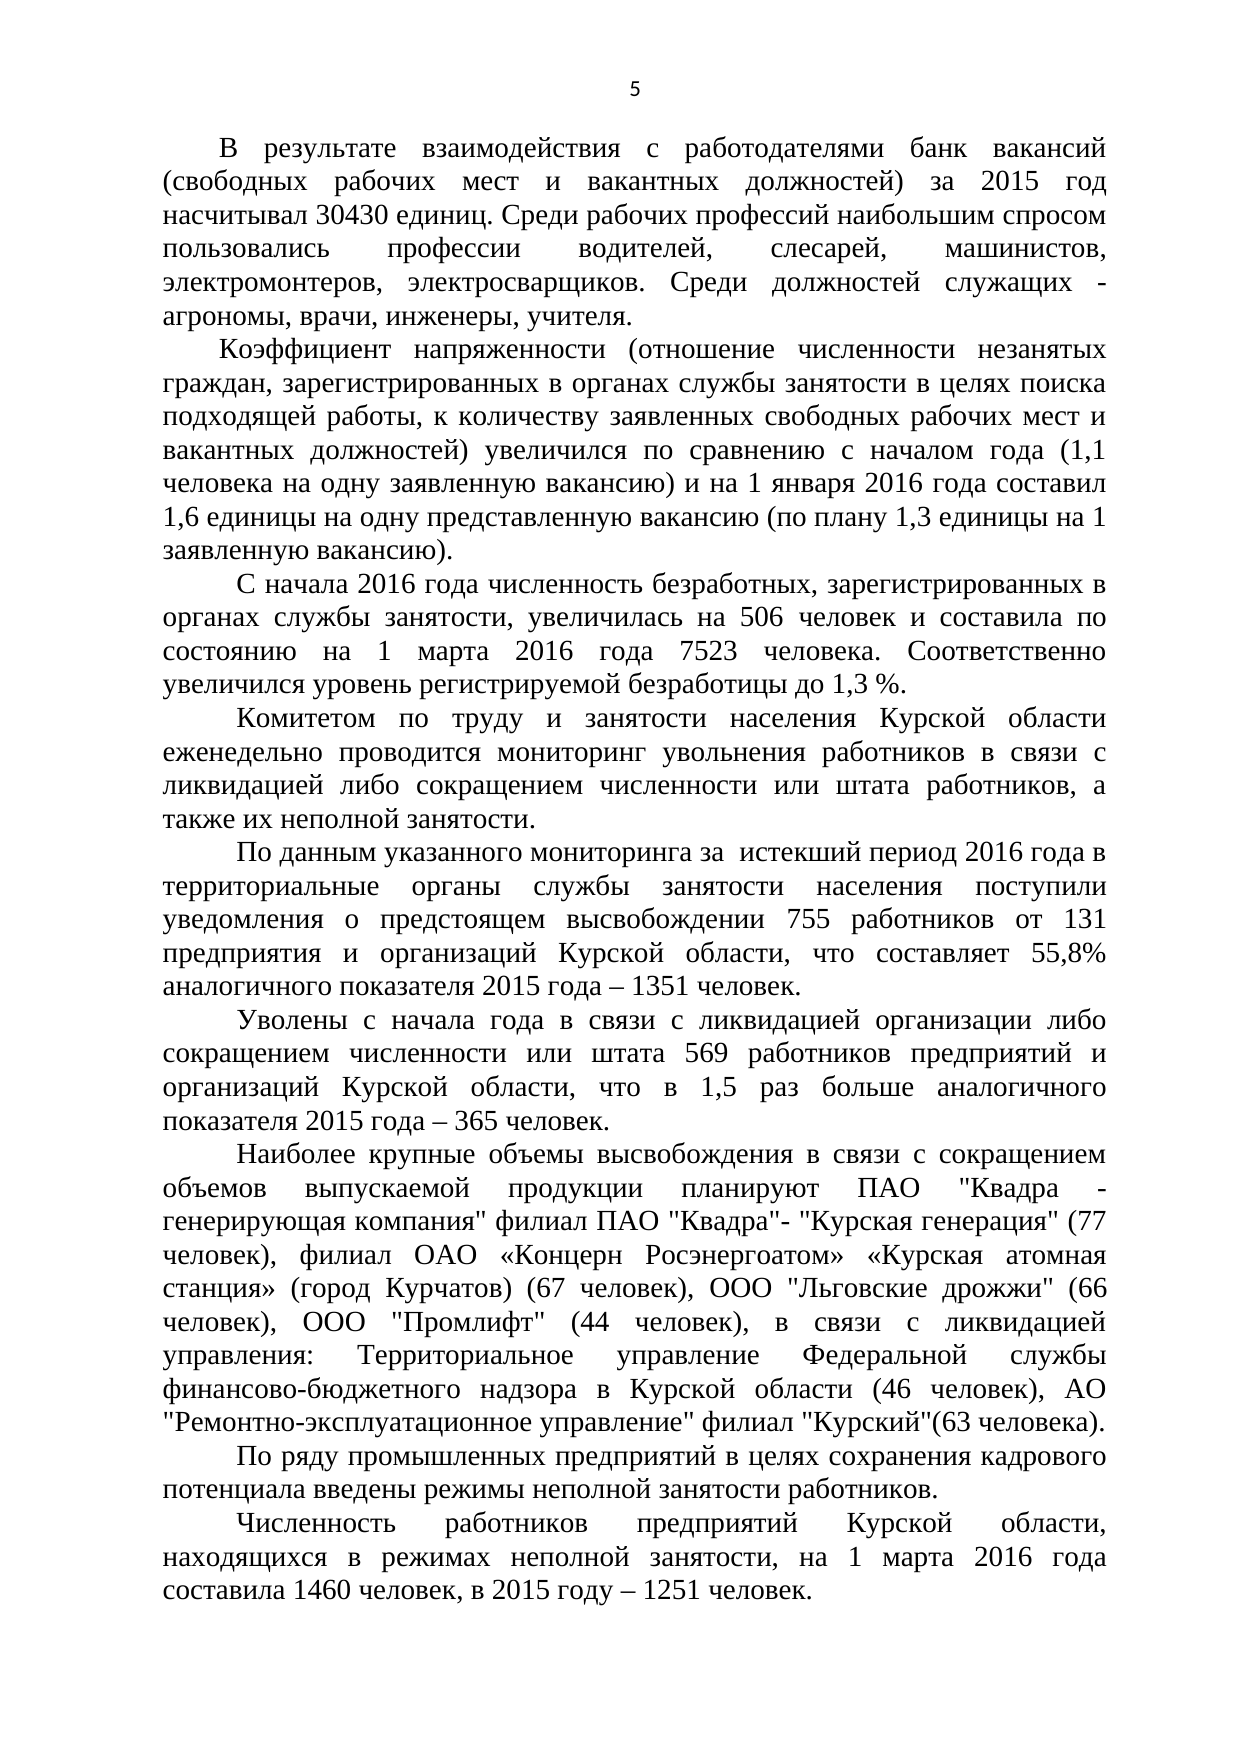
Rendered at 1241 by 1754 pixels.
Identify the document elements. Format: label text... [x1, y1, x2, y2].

text Коэффициент напряженности (отношение численности незанятых граждан, зарегистрированных в органах службы занятости в целях поиска подходящей работы, к количеству заявленных свободных рабочих мест и вакантных должностей) увеличился по сравнению с началом года (1,1 человека на одну заявленную вакансию) и на 1 января 2016 года составил 1,6 единицы на одну представленную вакансию (по плану 1,3 единицы на 1 заявленную вакансию). [162, 331, 1107, 566]
text С начала 2016 года численность безработных, зарегистрированных в органах службы занятости, увеличилась на 506 человек и составила по состоянию на 1 марта 2016 года 7523 человека. Соответственно увеличился уровень регистрируемой безработицы до 1,3 %. [162, 566, 1107, 700]
text Численность работников предприятий Курской области, находящихся в режимах неполной занятости, на 1 марта 2016 года составила 1460 человек, в 2015 году – 1251 человек. [162, 1505, 1107, 1606]
text В результате взаимодействия с работодателями банк вакансий (свободных рабочих мест и вакантных должностей) за 2015 год насчитывал 30430 единиц. Среди рабочих профессий наибольшим спросом пользовались профессии водителей, слесарей, машинистов, электромонтеров, электросварщиков. Среди должностей служащих - агрономы, врачи, инженеры, учителя. [162, 130, 1107, 331]
text Наиболее крупные объемы высвобождения в связи с сокращением объемов выпускаемой продукции планируют ПАО "Квадра - генерирующая компания" филиал ПАО "Квадра"- "Курская генерация" (77 человек), филиал ОАО «Концерн Росэнергоатом» «Курская атомная станция» (город Курчатов) (67 человек), ООО "Льговские дрожжи" (66 человек), ООО "Промлифт" (44 человек), в связи с ликвидацией управления: Территориальное управление Федеральной службы финансово-бюджетного надзора в Курской области (46 человек), АО "Ремонтно-эксплуатационное управление" филиал "Курский"(63 человека). [162, 1136, 1107, 1438]
text По данным указанного мониторинга за истекший период 2016 года в территориальные органы службы занятости населения поступили уведомления о предстоящем высвобождении 755 работников от 131 предприятия и организаций Курской области, что составляет 55,8% аналогичного показателя 2015 года – 1351 человек. [162, 834, 1107, 1002]
text Уволены с начала года в связи с ликвидацией организации либо сокращением численности или штата 569 работников предприятий и организаций Курской области, что в 1,5 раз больше аналогичного показателя 2015 года – 365 человек. [162, 1002, 1107, 1136]
text По ряду промышленных предприятий в целях сохранения кадрового потенциала введены режимы неполной занятости работников. [162, 1438, 1107, 1505]
text Комитетом по труду и занятости населения Курской области еженедельно проводится мониторинг увольнения работников в связи с ликвидацией либо сокращением численности или штата работников, а также их неполной занятости. [162, 700, 1107, 834]
